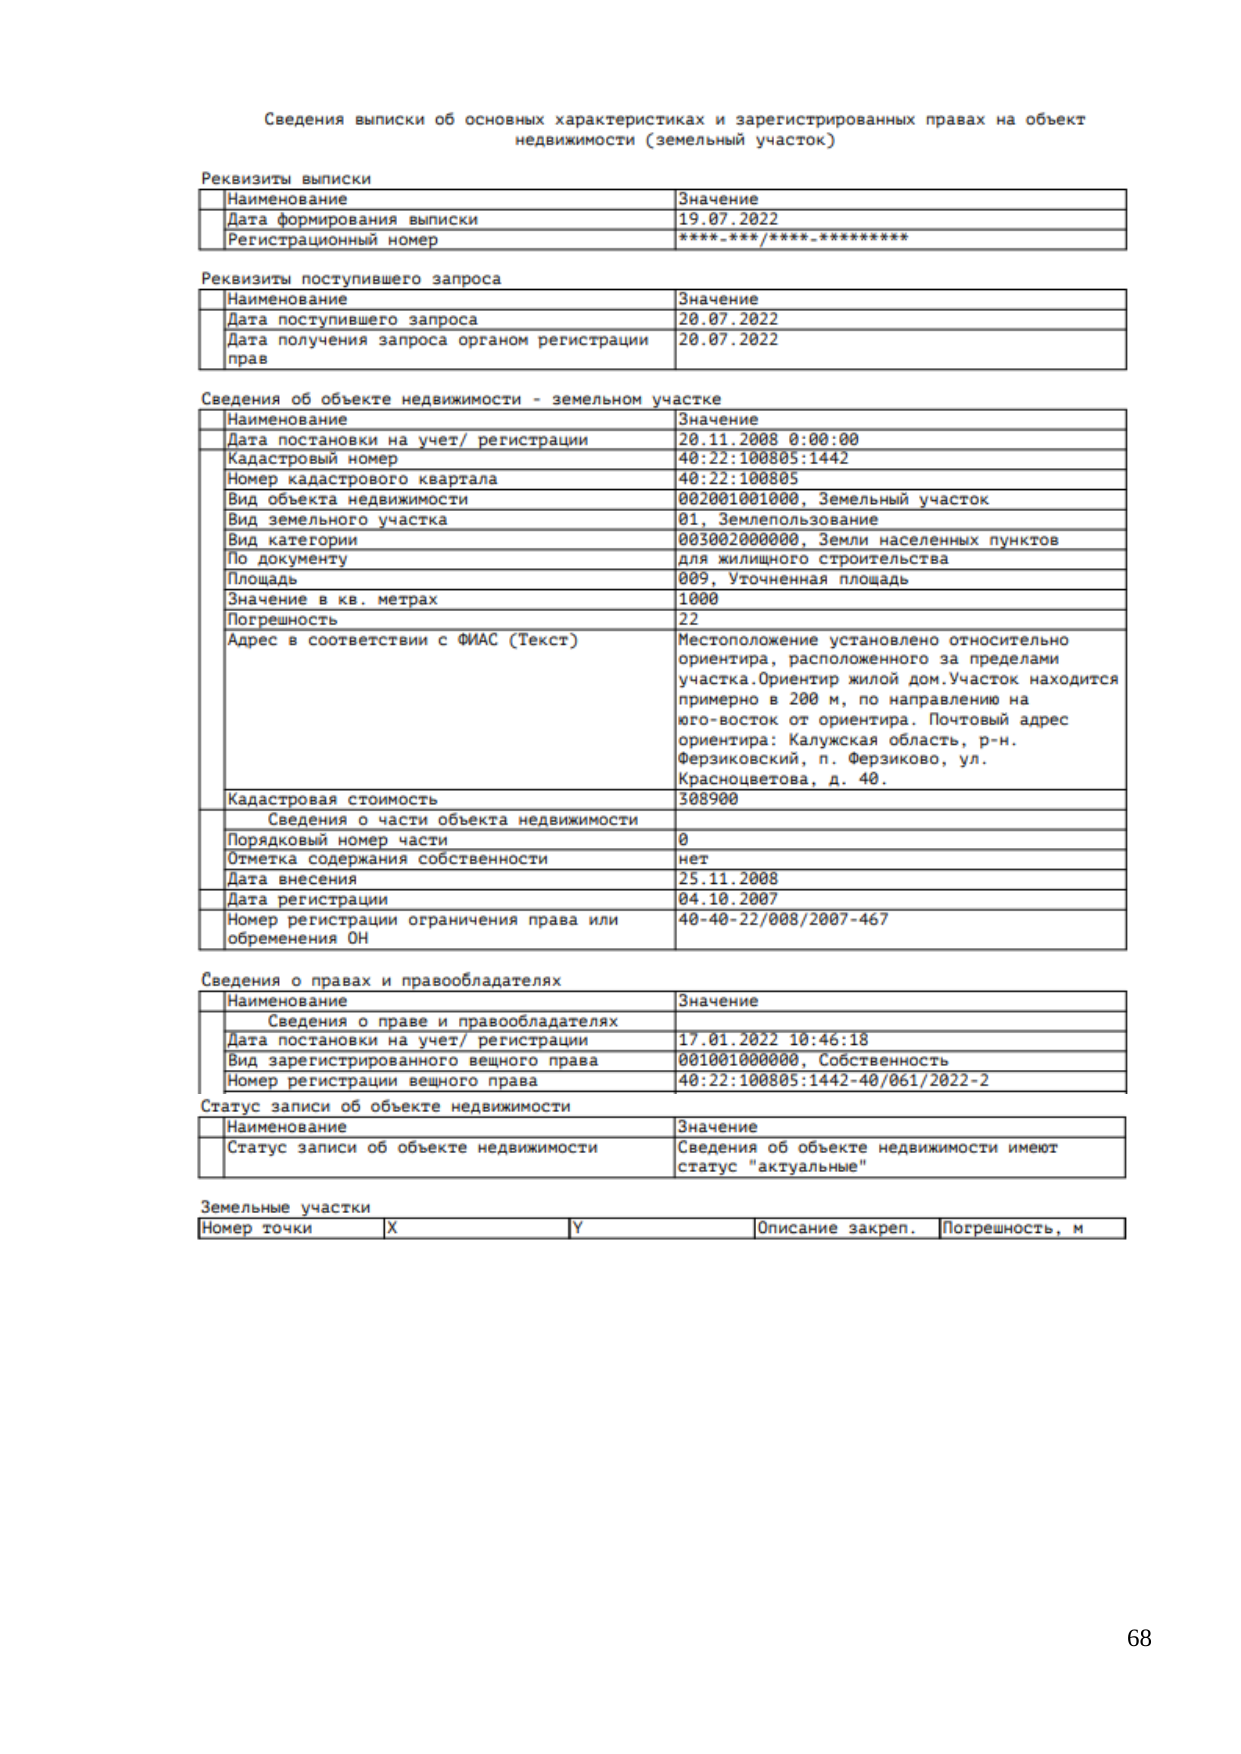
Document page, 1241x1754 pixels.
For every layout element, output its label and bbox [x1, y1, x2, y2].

picture [192, 103, 1137, 1273]
